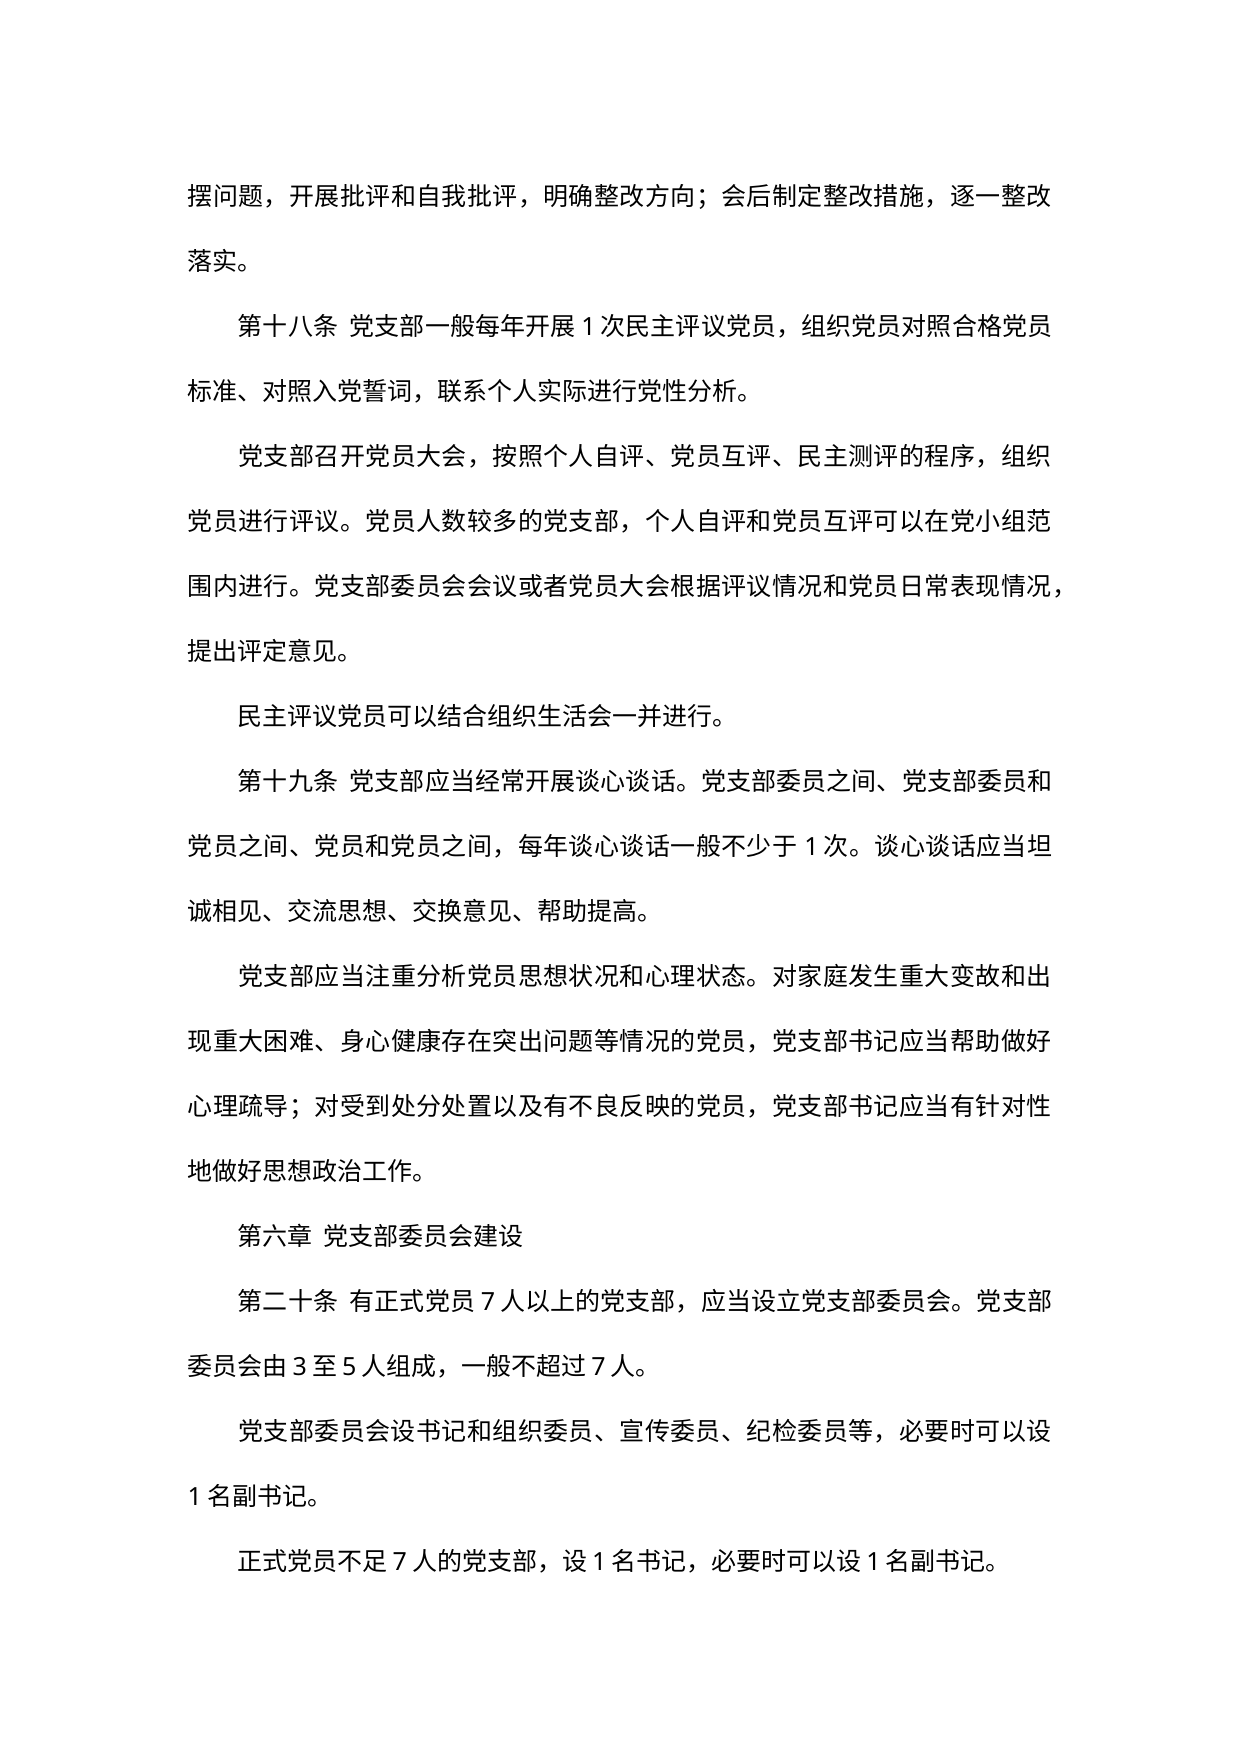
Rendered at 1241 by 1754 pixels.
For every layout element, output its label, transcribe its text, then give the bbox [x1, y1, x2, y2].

text 第二十条 有正式党员7人以上的党支部，应当设立党支部委员会。党支部委员会由3至5人组成，一般不超过7人。 [187, 1267, 1053, 1397]
text 第十八条 党支部一般每年开展1次民主评议党员，组织党员对照合格党员标准、对照入党誓词，联系个人实际进行党性分析。 [187, 292, 1053, 422]
text 党支部委员会设书记和组织委员、宣传委员、纪检委员等，必要时可以设1名副书记。 [187, 1397, 1053, 1527]
text 第六章 党支部委员会建设 [187, 1202, 1053, 1267]
text 党支部应当注重分析党员思想状况和心理状态。对家庭发生重大变故和出现重大困难、身心健康存在突出问题等情况的党员，党支部书记应当帮助做好心理疏导；对受到处分处置以及有不良反映的党员，党支部书记应当有针对性地做好思想政治工作。 [187, 942, 1053, 1202]
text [187, 162, 1053, 292]
text 党支部召开党员大会，按照个人自评、党员互评、民主测评的程序，组织党员进行评议。党员人数较多的党支部，个人自评和党员互评可以在党小组范围内进行。党支部委员会会议或者党员大会根据评议情况和党员日常表现情况，提出评定意见。 [187, 422, 1053, 682]
text 第十九条 党支部应当经常开展谈心谈话。党支部委员之间、党支部委员和党员之间、党员和党员之间，每年谈心谈话一般不少于1次。谈心谈话应当坦诚相见、交流思想、交换意见、帮助提高。 [187, 747, 1053, 942]
text 民主评议党员可以结合组织生活会一并进行。 [187, 682, 1053, 747]
text 正式党员不足7人的党支部，设1名书记，必要时可以设1名副书记。 [187, 1527, 1053, 1592]
